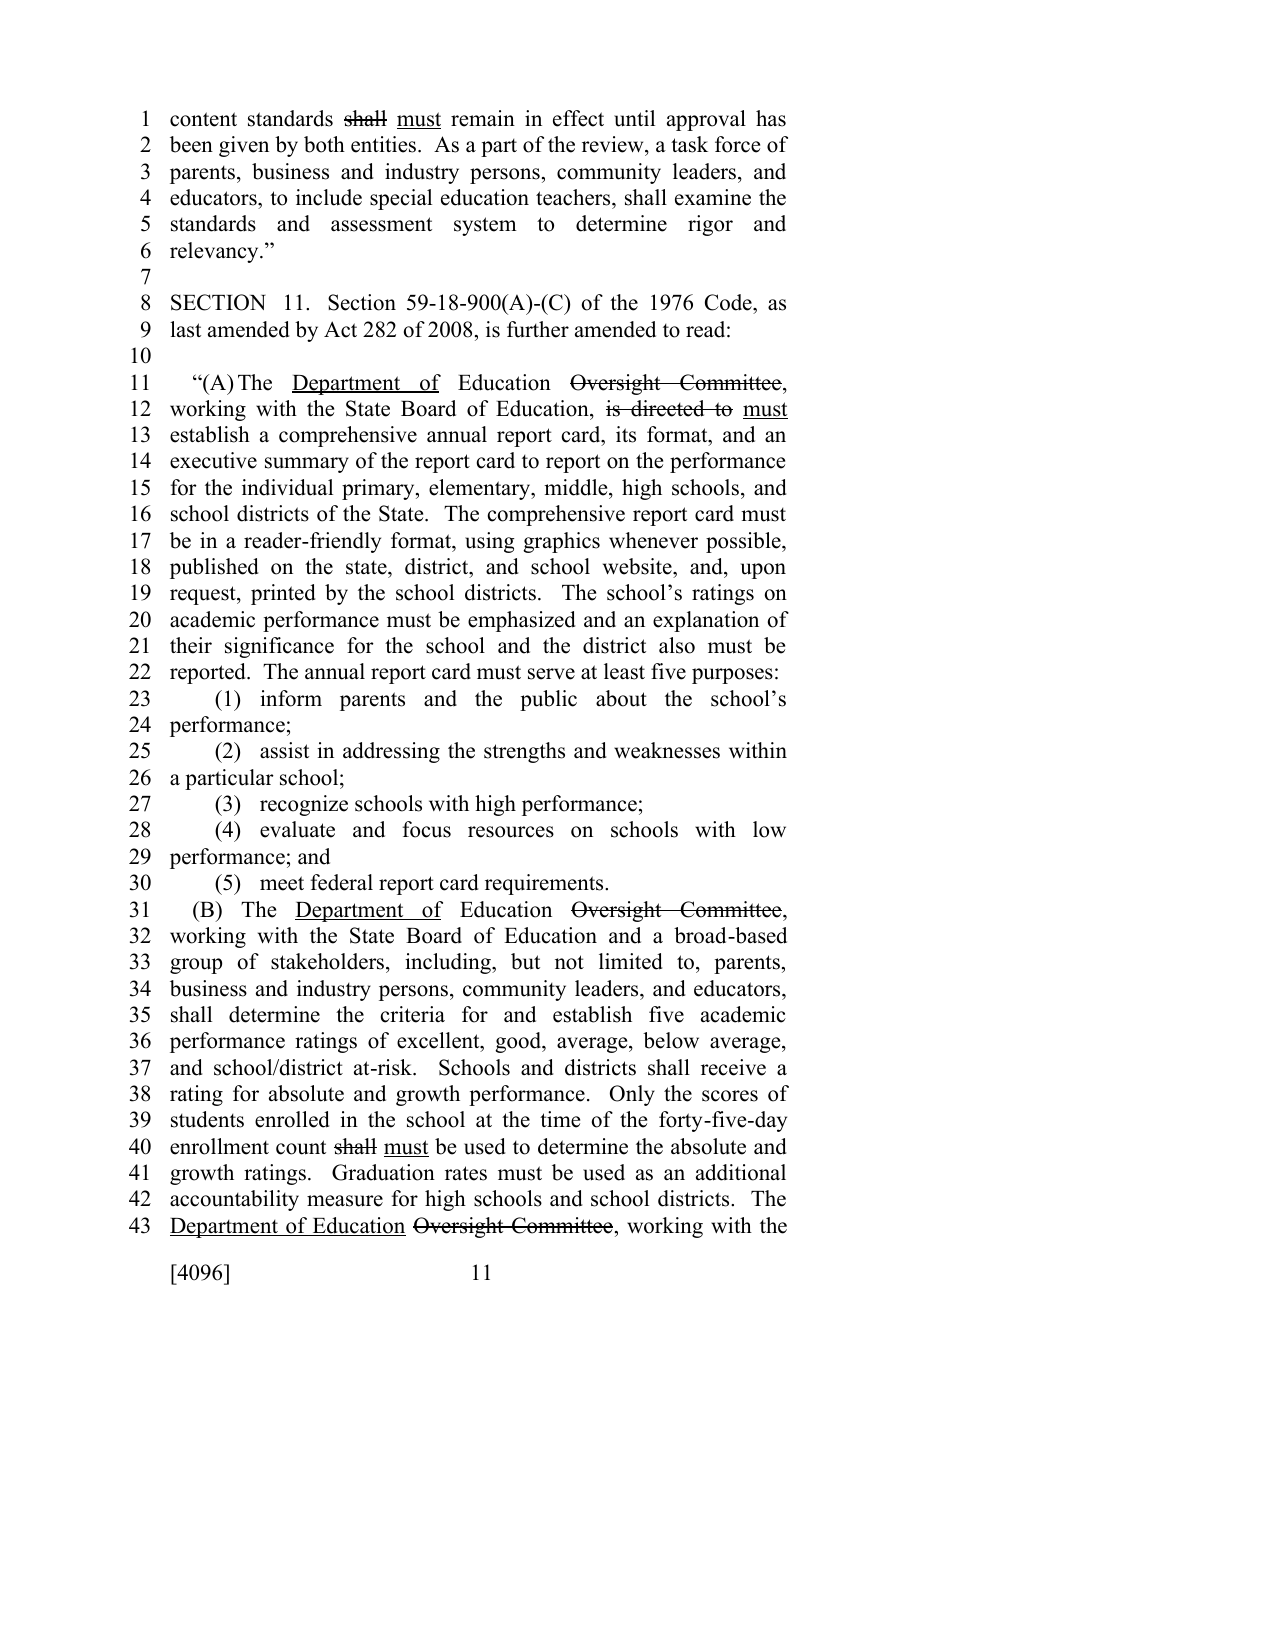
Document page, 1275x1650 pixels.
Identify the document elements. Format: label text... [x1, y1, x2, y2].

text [169, 896, 787, 1238]
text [169, 105, 787, 263]
text (1) inform parents and the public about the school’s performance; [169, 685, 787, 737]
text (5) meet federal report card requirements. [169, 869, 787, 896]
text (3) recognize schools with high performance; [169, 790, 787, 817]
text (2) assist in addressing the strengths and weaknesses within a particular school; [169, 737, 787, 790]
text SECTION 11. Section 59-18-900(A)-(C) of the 1976 Code, as last amended by Act 282 of 2008, is further amended to read: [169, 289, 787, 342]
text (4) evaluate and focus resources on schools with low performance; and [169, 817, 787, 869]
text “(A) The Department of Education Oversight Committee, working with the State Board of Education, is directed to must establish a comprehensive annual report card, its format, and an executive summary of the report card to report on the performance for the individual primary, elementary, middle, high schools, and school districts of the State. The comprehensive report card must be in a reader-friendly format, using graphics whenever possible, published on the state, district, and school website, and, upon request, printed by the school districts. The school’s ratings on academic performance must be emphasized and an explanation of their significance for the school and the district also must be reported. The annual report card must serve at least five purposes: [169, 368, 787, 685]
